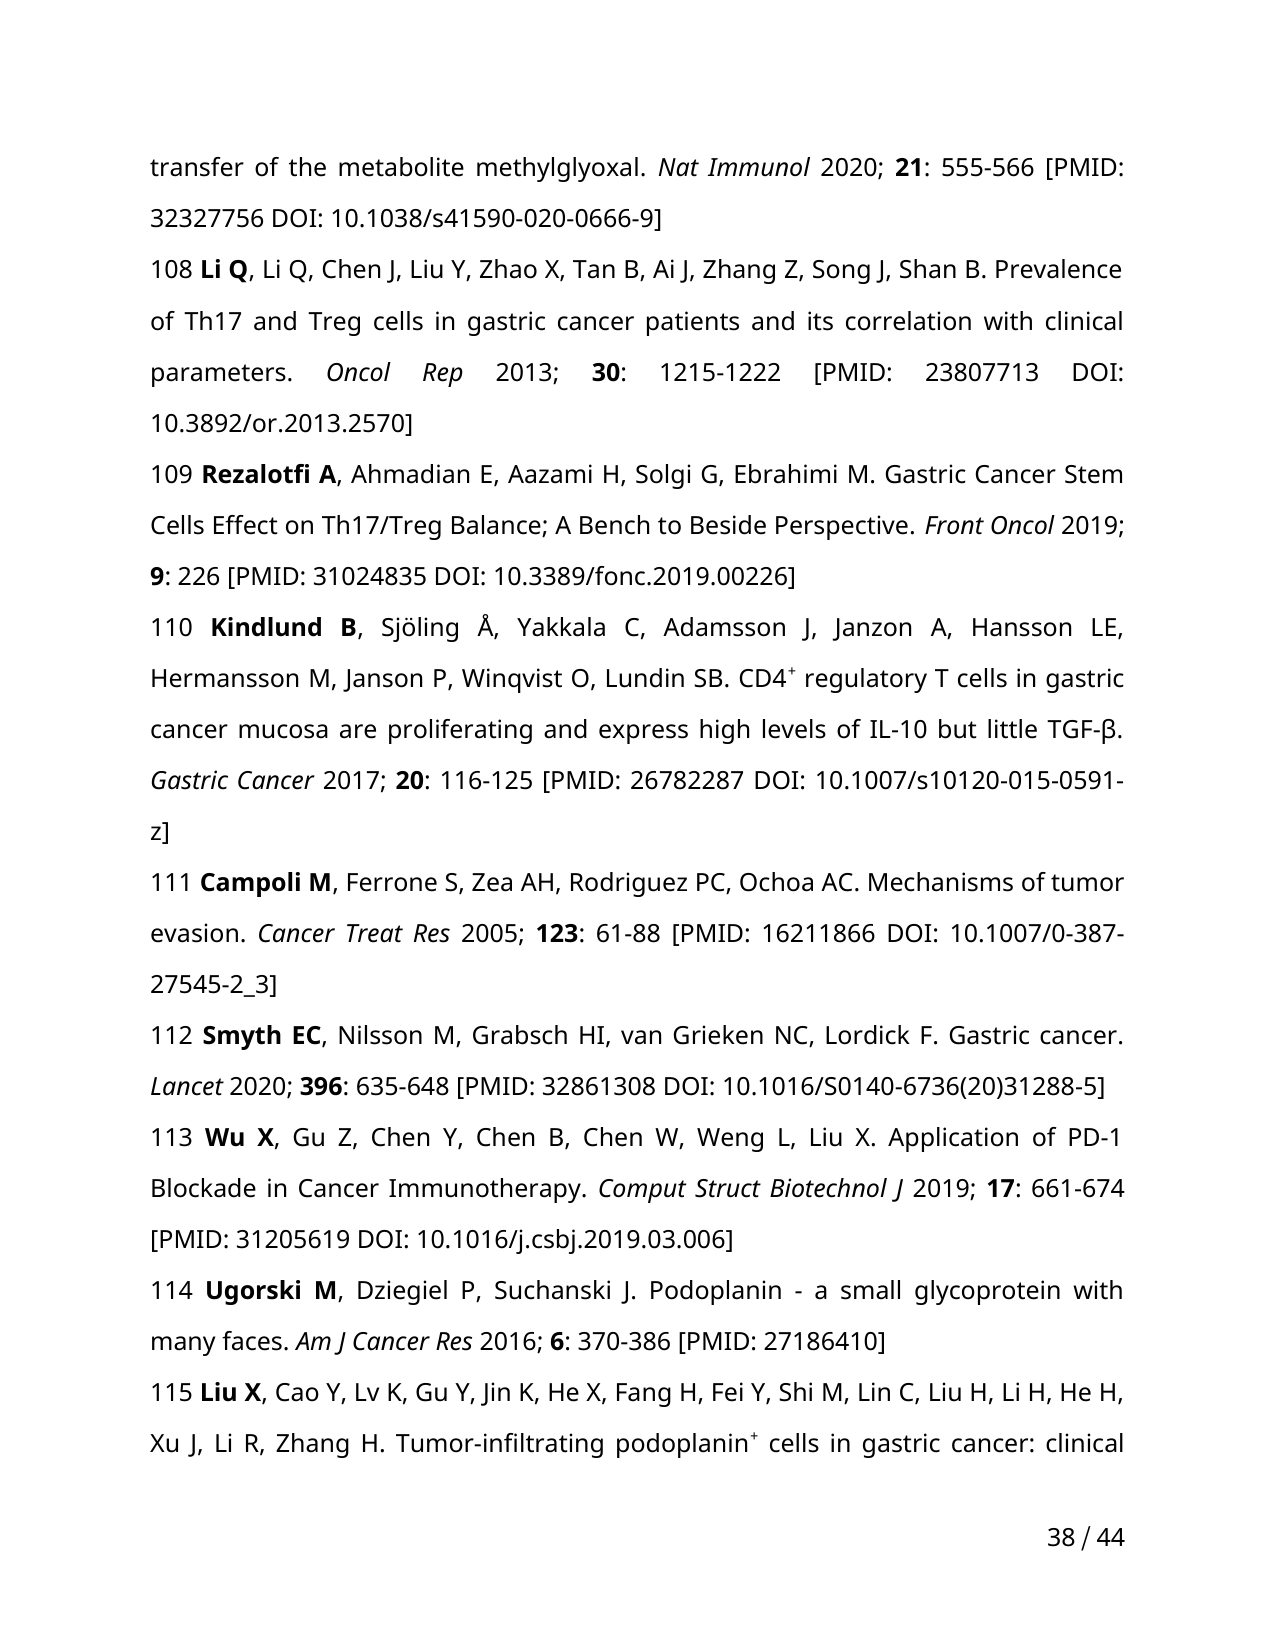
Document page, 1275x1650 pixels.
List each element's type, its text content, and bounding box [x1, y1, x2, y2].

text 109 Rezalotfi A, Ahmadian E, Aazami H, Solgi G, Ebrahimi M. Gastric Cancer Stem Cells Effect on Th17/Treg Balance; A Bench to Beside Perspective. Front Oncol 2019; 9: 226 [PMID: 31024835 DOI: 10.3389/fonc.2019.00226] [150, 456, 1125, 592]
text 113 Wu X, Gu Z, Chen Y, Chen B, Chen W, Weng L, Liu X. Application of PD-1 Blockade in Cancer Immunotherapy. Comput Struct Biotechnol J 2019; 17: 661-674 [PMID: 31205619 DOI: 10.1016/j.csbj.2019.03.006] [150, 1120, 1125, 1256]
text 112 Smyth EC, Nilsson M, Grabsch HI, van Grieken NC, Lordick F. Gastric cancer. Lancet 2020; 396: 635-648 [PMID: 32861308 DOI: 10.1016/S0140-6736(20)31288-5] [150, 1018, 1125, 1103]
text 108 Li Q, Li Q, Chen J, Liu Y, Zhao X, Tan B, Ai J, Zhang Z, Song J, Shan B. Prevalence of Th17 and Treg cells in gastric cancer patients and its correlation with clinical parameters. Oncol Rep 2013; 30: 1215-1222 [PMID: 23807713 DOI: 10.3892/or.2013.2570] [150, 252, 1125, 439]
text 111 Campoli M, Ferrone S, Zea AH, Rodriguez PC, Ochoa AC. Mechanisms of tumor evasion. Cancer Treat Res 2005; 123: 61-88 [PMID: 16211866 DOI: 10.1007/0-387-27545-2_3] [150, 864, 1125, 1001]
text 114 Ugorski M, Dziegiel P, Suchanski J. Podoplanin - a small glycoprotein with many faces. Am J Cancer Res 2016; 6: 370-386 [PMID: 27186410] [150, 1273, 1125, 1358]
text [150, 150, 1125, 235]
text 110 Kindlund B, Sjöling Å, Yakkala C, Adamsson J, Janzon A, Hansson LE, Hermansson M, Janson P, Winqvist O, Lundin SB. CD4+ regulatory T cells in gastric cancer mucosa are proliferating and express high levels of IL-10 but little TGF-β. Gastric Cancer 2017; 20: 116-125 [PMID: 26782287 DOI: 10.1007/s10120-015-0591-z] [150, 609, 1125, 848]
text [150, 1375, 1125, 1460]
